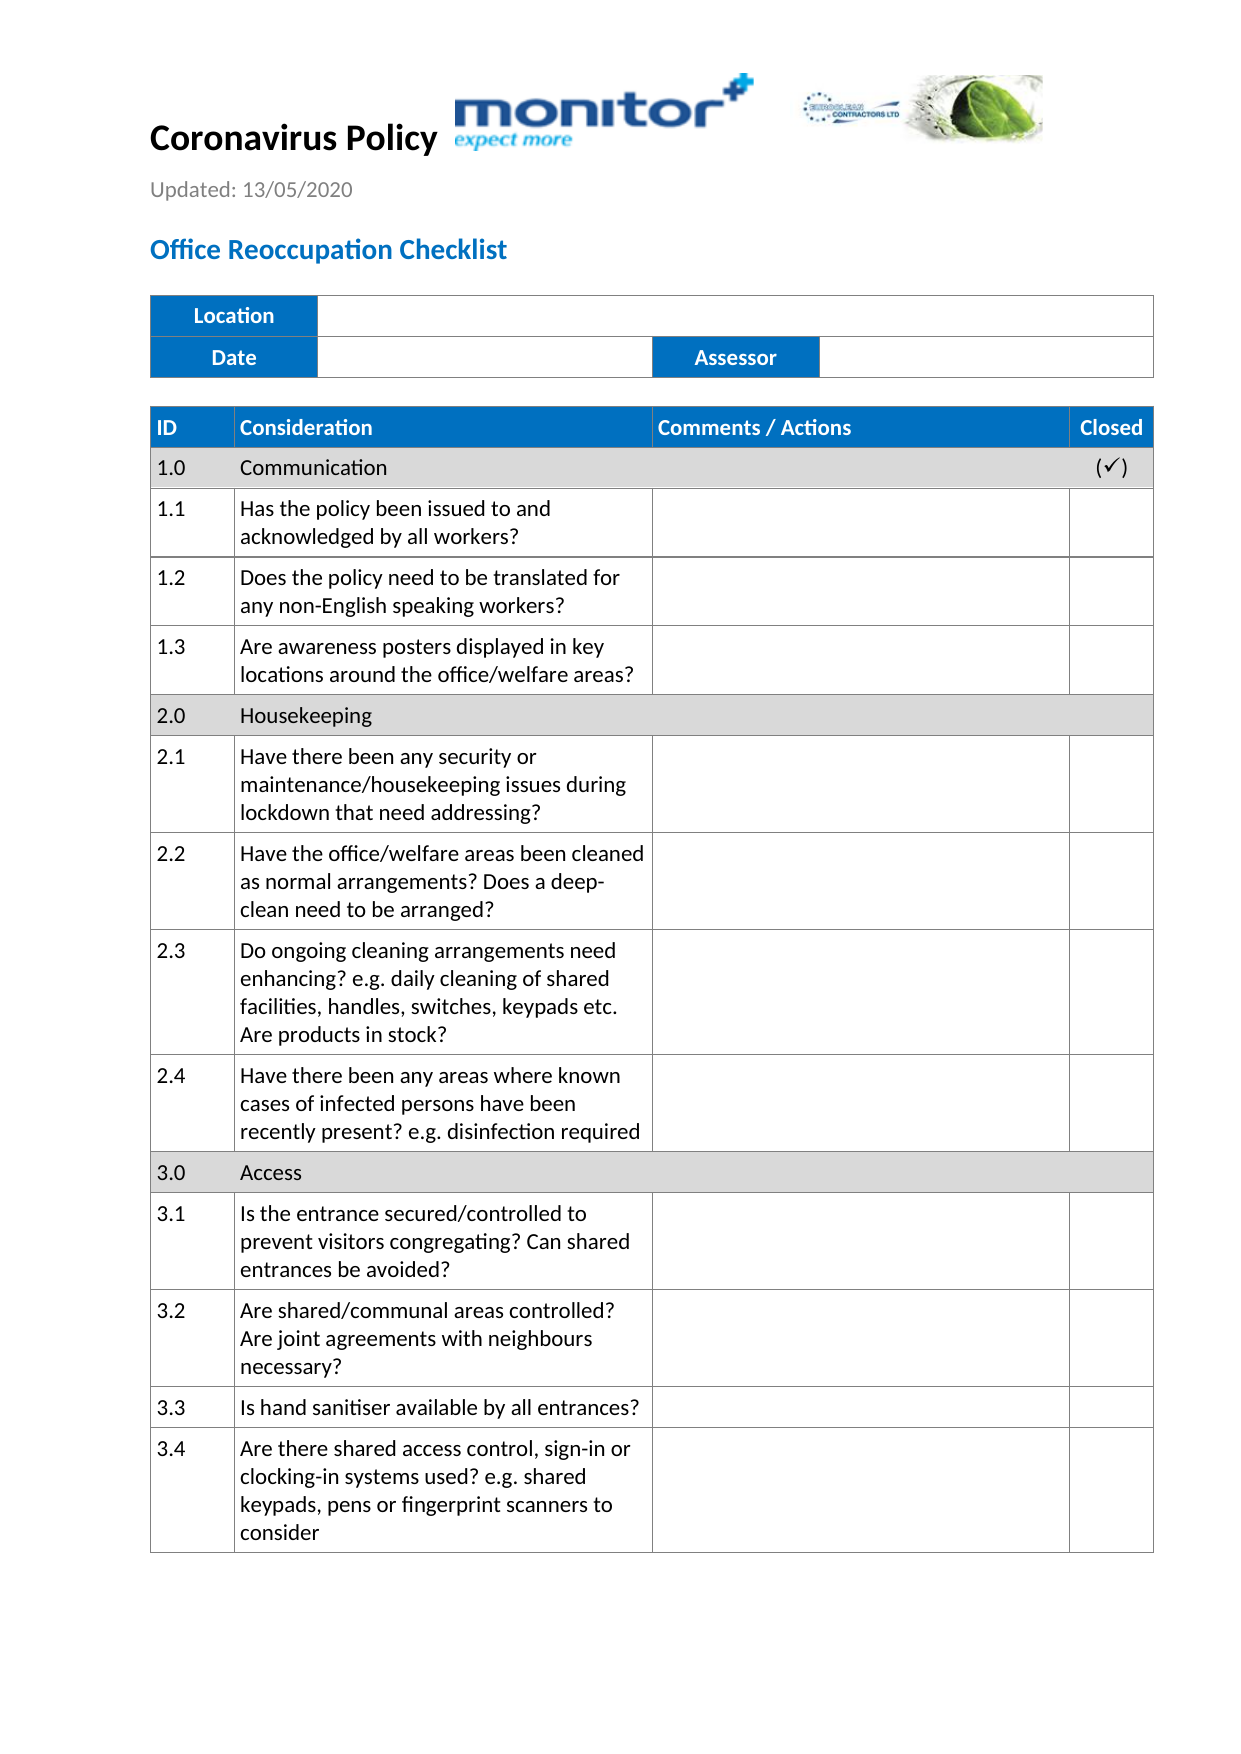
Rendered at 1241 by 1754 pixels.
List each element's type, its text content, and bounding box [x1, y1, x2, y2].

table_header Consideration [235, 407, 652, 447]
table_cell 3.2 [151, 1290, 234, 1386]
table_cell Housekeeping [234, 695, 652, 735]
table_cell Assessor [653, 337, 819, 377]
table_cell Date [151, 337, 317, 377]
table_cell [653, 736, 1069, 832]
table_header Location [151, 296, 317, 336]
table_cell Have there been any areas where known cases of infected persons have been recently present? e.g. disinfection required [235, 1055, 652, 1151]
table_cell [653, 1290, 1069, 1386]
table_cell [653, 1055, 1069, 1151]
table_cell 2.1 [151, 736, 234, 832]
picture [747, 73, 754, 79]
table_cell [1070, 626, 1153, 694]
table_cell [318, 337, 652, 377]
table_cell Are shared/communal areas controlled? Are joint agreements with neighbours necessary? [235, 1290, 652, 1386]
table_cell Are there shared access control, sign-in or clocking-in systems used? e.g. shared keypads, pens or fingerprint scanners to consider [235, 1428, 652, 1552]
table_cell Do ongoing cleaning arrangements need enhancing? e.g. daily cleaning of shared facilities, handles, switches, keypads etc. Are products in stock? [235, 930, 652, 1054]
table_cell [1070, 930, 1153, 1054]
table_cell [820, 337, 1153, 377]
table_cell 3.1 [151, 1193, 234, 1289]
picture [455, 73, 754, 151]
table_cell 1.0 [151, 448, 234, 487]
table_cell Are awareness posters displayed in key locations around the office/welfare areas? [235, 626, 652, 694]
table_header Closed [1070, 407, 1153, 447]
table_cell 1.3 [151, 626, 234, 694]
table_cell [653, 558, 1069, 625]
table_cell [1070, 736, 1153, 832]
table_cell [652, 448, 1070, 487]
table_header ID [151, 407, 234, 447]
table_cell 2.4 [151, 1055, 234, 1151]
table_cell [653, 1193, 1069, 1289]
table_cell [653, 489, 1069, 556]
table_cell [1070, 1152, 1153, 1192]
table_cell Communication [234, 448, 652, 487]
table_cell () [1070, 448, 1153, 487]
table_cell [653, 833, 1069, 929]
table_cell 2.0 [151, 695, 234, 735]
table_cell [1070, 1290, 1153, 1386]
table_cell Have there been any security or maintenance/housekeeping issues during lockdown that need addressing? [235, 736, 652, 832]
table_cell Is hand sanitiser available by all entrances? [235, 1387, 652, 1427]
table_cell [1070, 695, 1153, 735]
table_cell [653, 930, 1069, 1054]
text Office Reoccupation Checklist [150, 231, 1090, 267]
table_cell [1070, 1055, 1153, 1151]
table_cell 1.1 [151, 489, 234, 556]
table_cell [652, 695, 1070, 735]
table_cell [652, 1152, 1070, 1192]
table_cell 2.2 [151, 833, 234, 929]
table_cell [653, 1387, 1069, 1427]
table_cell [653, 1428, 1069, 1552]
picture [790, 75, 1043, 151]
table_cell 1.2 [151, 558, 234, 625]
table_cell Does the policy need to be translated for any non-English speaking workers? [235, 558, 652, 625]
table_cell Has the policy been issued to and acknowledged by all workers? [235, 489, 652, 556]
table_cell 3.4 [151, 1428, 234, 1552]
table_cell 2.3 [151, 930, 234, 1054]
table_cell [1070, 833, 1153, 929]
table_cell [1070, 489, 1153, 556]
table_header Comments / Actions [653, 407, 1069, 447]
table_cell Have the office/welfare areas been cleaned as normal arrangements? Does a deep-clean need to be arranged? [235, 833, 652, 929]
table_cell Access [234, 1152, 652, 1192]
table_cell [1070, 1387, 1153, 1427]
table_cell [1070, 1428, 1153, 1552]
table_cell Is the entrance secured/controlled to prevent visitors congregating? Can shared entrances be avoided? [235, 1193, 652, 1289]
table_header [318, 296, 1153, 336]
table_cell [653, 626, 1069, 694]
table_cell 3.3 [151, 1387, 234, 1427]
table_cell 3.0 [151, 1152, 234, 1192]
table_cell [1070, 1193, 1153, 1289]
table_cell [1070, 558, 1153, 625]
